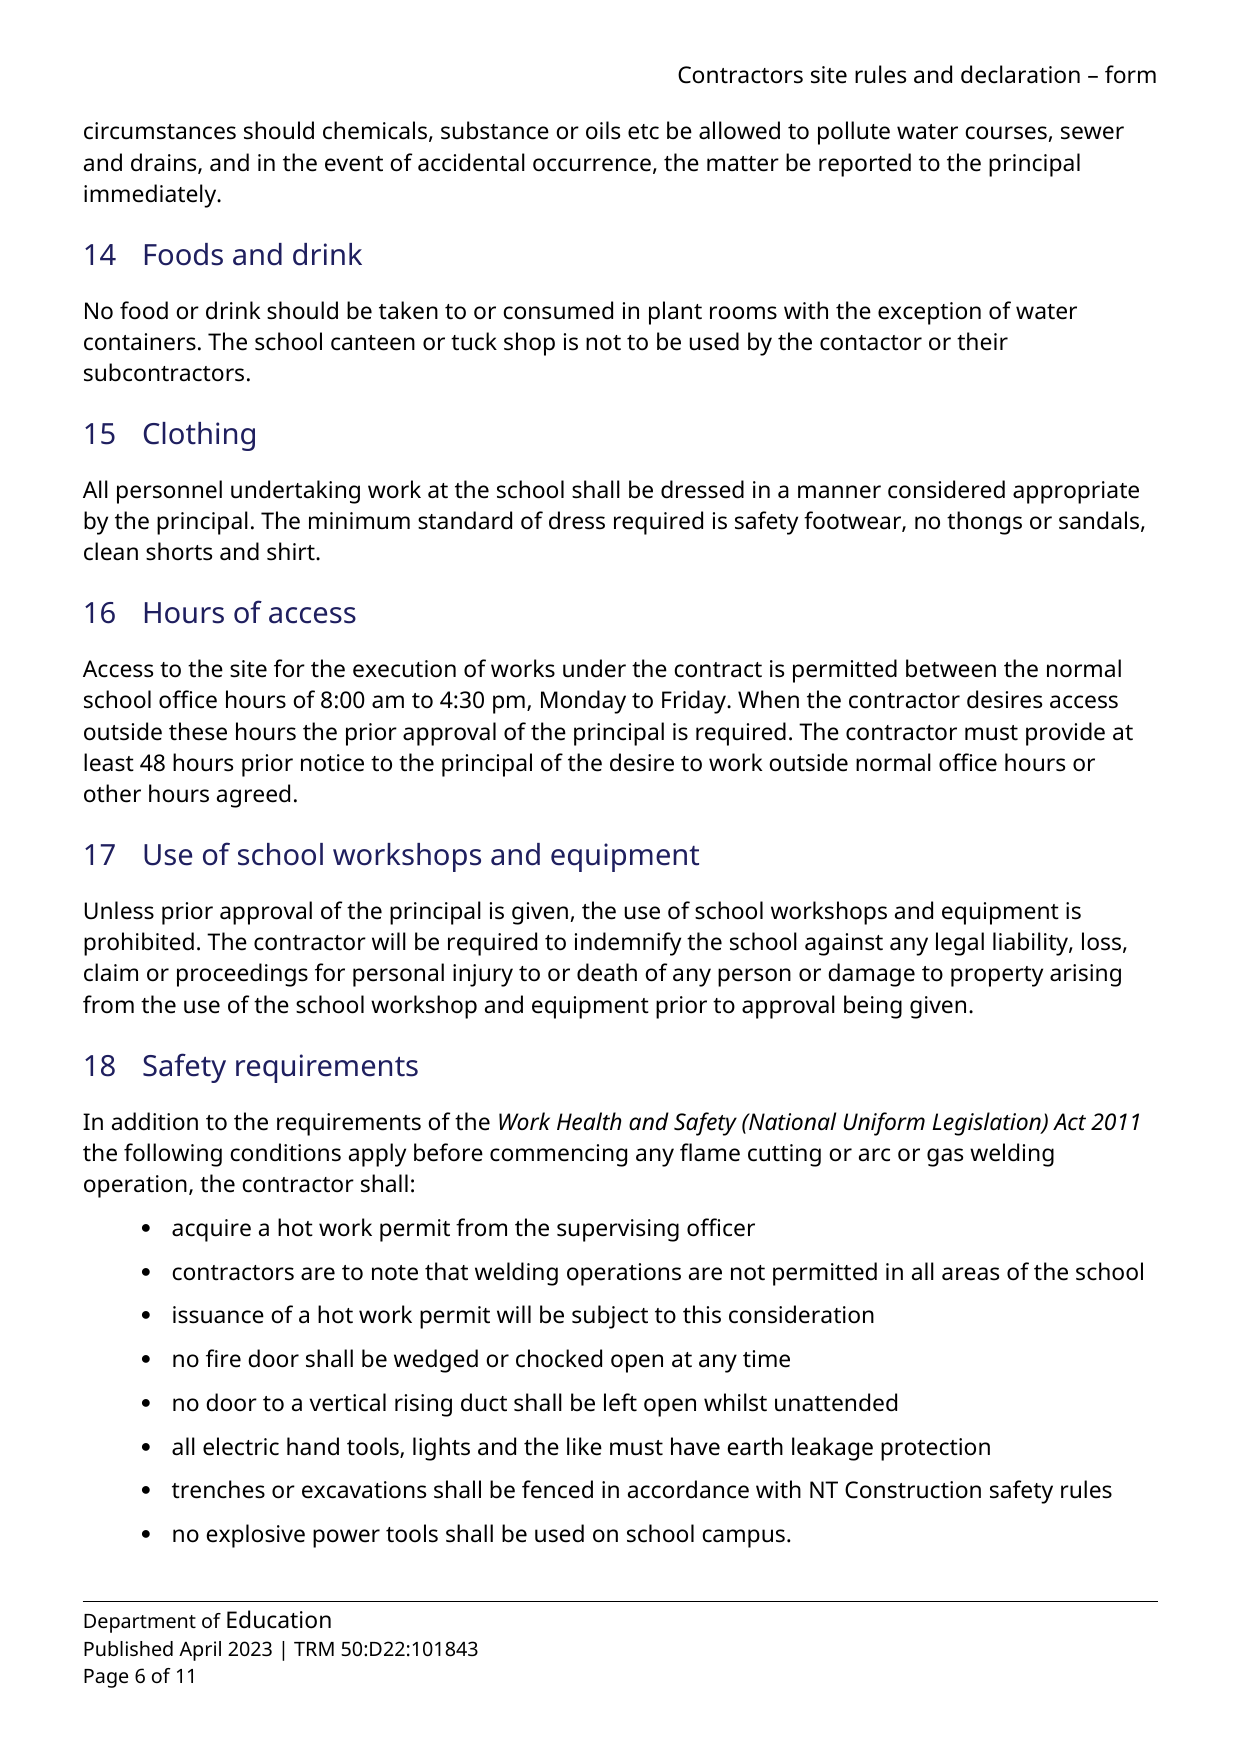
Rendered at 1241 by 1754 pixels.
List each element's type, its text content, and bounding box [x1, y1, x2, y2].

text No food or drink should be taken to or consumed in plant rooms with the exception of water containers. The school canteen or tuck shop is not to be used by the contactor or their subcontractors. [83, 294, 1157, 388]
list no door to a vertical rising duct shall be left open whilst unattended [142, 1387, 1157, 1418]
list contractors are to note that welding operations are not permitted in all areas of the school [142, 1255, 1157, 1287]
text Access to the site for the execution of works under the contract is permitted between the normal school office hours of 8:00 am to 4:30 pm, Monday to Friday. When the contractor desires access outside these hours the prior approval of the principal is required. The contractor must provide at least 48 hours prior notice to the principal of the desire to work outside normal office hours or other hours agreed. [83, 653, 1157, 809]
subtitle Clothing [83, 413, 1157, 453]
list issuance of a hot work permit will be subject to this consideration [142, 1299, 1157, 1330]
subtitle Safety requirements [83, 1045, 1157, 1084]
list acquire a hot work permit from the supervising officer [142, 1212, 1157, 1243]
list trenches or excavations shall be fenced in accordance with NT Construction safety rules [142, 1474, 1157, 1505]
subtitle Foods and drink [83, 234, 1157, 274]
list no explosive power tools shall be used on school campus. [142, 1518, 1157, 1549]
text All personnel undertaking work at the school shall be dressed in a manner considered appropriate by the principal. The minimum standard of dress required is safety footwear, no thongs or sandals, clean shorts and shirt. [83, 474, 1157, 568]
subtitle Use of school workshops and equipment [83, 834, 1157, 874]
text Unless prior approval of the principal is given, the use of school workshops and equipment is prohibited. The contractor will be required to indemnify the school against any legal liability, loss, claim or proceedings for personal injury to or death of any person or damage to property arising from the use of the school workshop and equipment prior to approval being given. [83, 895, 1157, 1020]
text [83, 115, 1157, 209]
text In addition to the requirements of the Work Health and Safety (National Uniform Legislation) Act 2011 the following conditions apply before commencing any flame cutting or arc or gas welding operation, the contractor shall: [83, 1105, 1157, 1199]
subtitle Hours of access [83, 593, 1157, 632]
list all electric hand tools, lights and the like must have earth leakage protection [142, 1430, 1157, 1462]
list no fire door shall be wedged or chocked open at any time [142, 1343, 1157, 1374]
